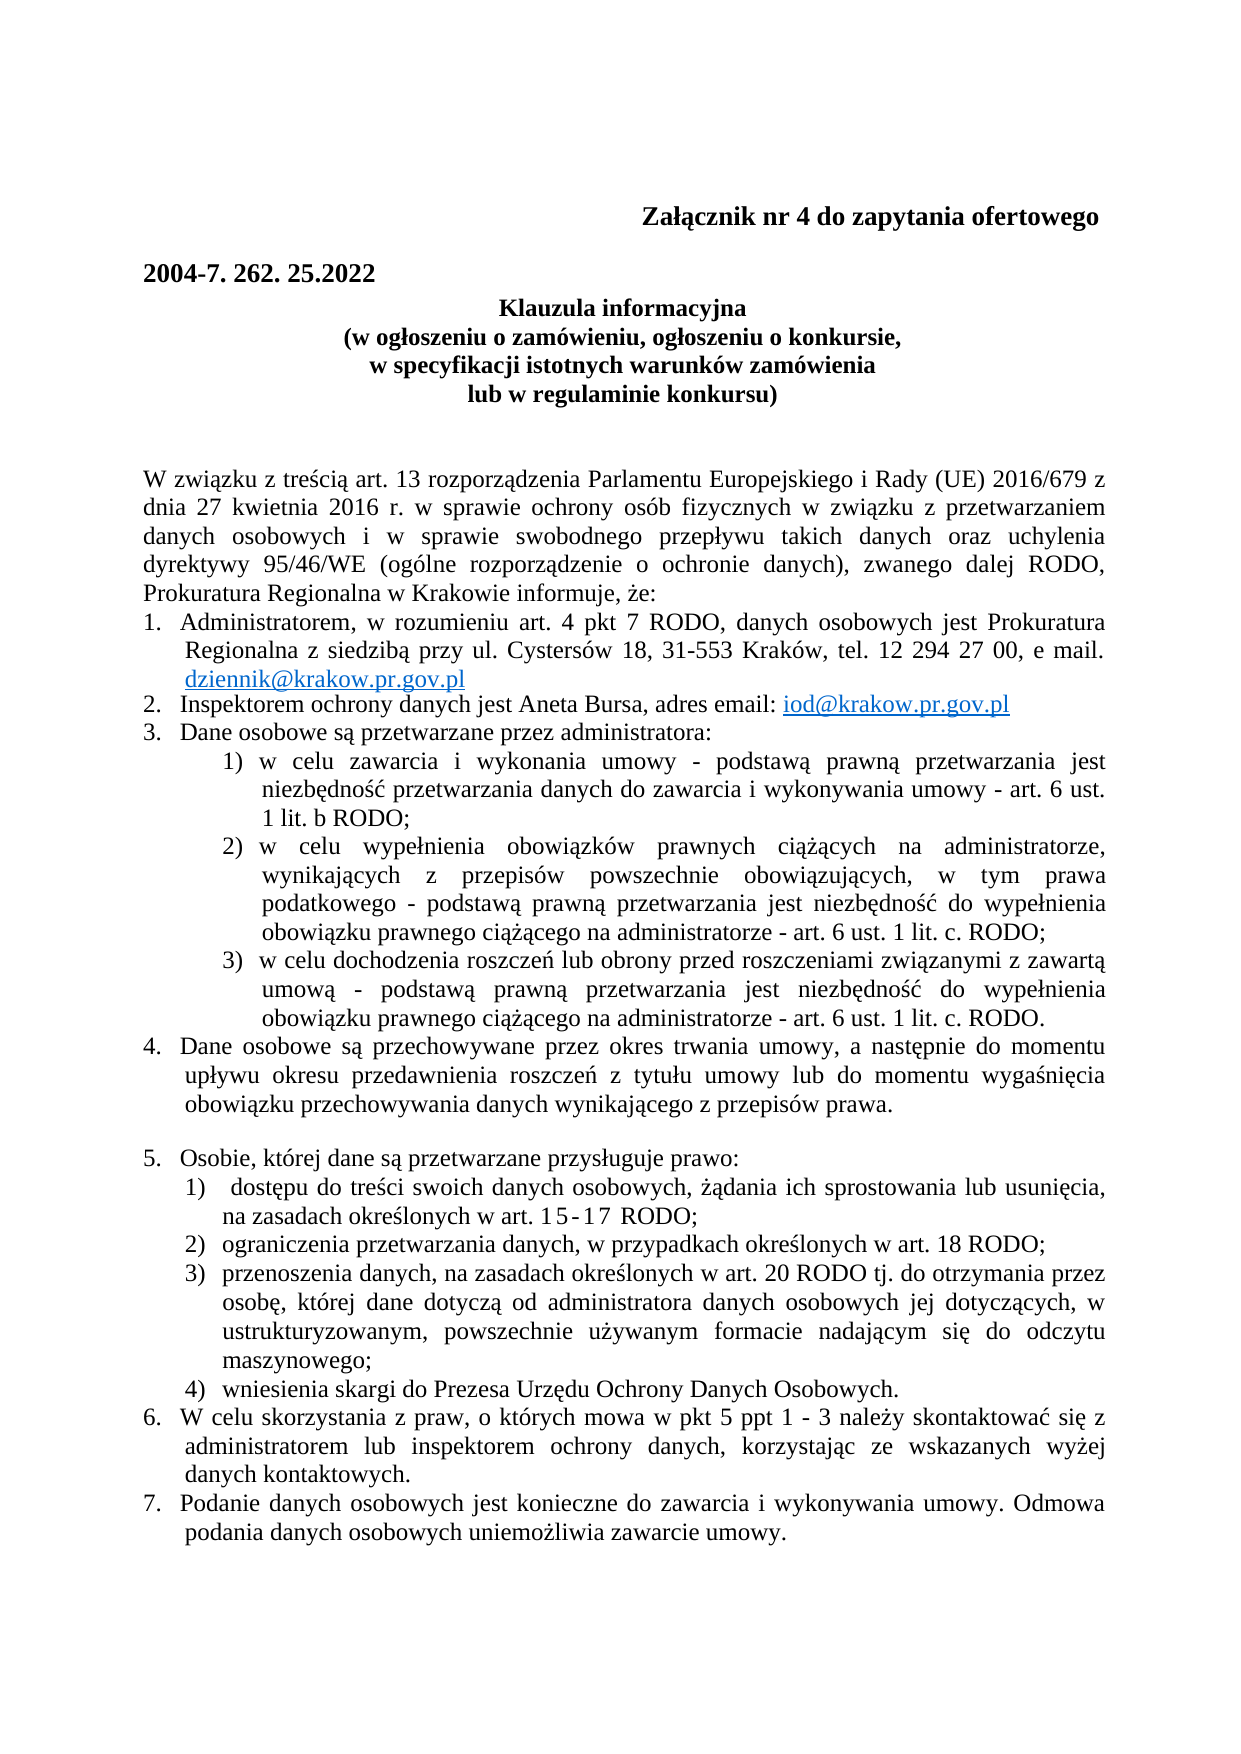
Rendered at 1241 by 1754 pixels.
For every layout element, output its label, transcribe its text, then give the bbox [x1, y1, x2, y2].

list Administratorem, w rozumieniu art. 4 pkt 7 RODO, danych osobowych jest Prokuratura Regionalna z siedzibą przy ul. Cystersów 18, 31-553 Kraków, tel. 12 294 27 00, e mail. dziennik@krakow.pr.gov.pl [143, 607, 1106, 693]
list wniesienia skargi do Prezesa Urzędu Ochrony Danych Osobowych. [184, 1374, 1106, 1403]
text W związku z treścią art. 13 rozporządzenia Parlamentu Europejskiego i Rady (UE) 2016/679 z dnia 27 kwietnia 2016 r. w sprawie ochrony osób fizycznych w związku z przetwarzaniem danych osobowych i w sprawie swobodnego przepływu takich danych oraz uchylenia dyrektywy 95/46/WE (ogólne rozporządzenie o ochronie danych), zwanego dalej RODO, Prokuratura Regionalna w Krakowie informuje, że: [143, 464, 1106, 607]
list Inspektorem ochrony danych jest Aneta Bursa, adres email: iod@krakow.pr.gov.pl [143, 693, 1106, 718]
list Podanie danych osobowych jest konieczne do zawarcia i wykonywania umowy. Odmowa podania danych osobowych uniemożliwia zawarcie umowy. [143, 1489, 1106, 1546]
list W celu skorzystania z praw, o których mowa w pkt 5 ppt 1 - 3 należy skontaktować się z administratorem lub inspektorem ochrony danych, korzystając ze wskazanych wyżej danych kontaktowych. [143, 1403, 1106, 1489]
list dostępu do treści swoich danych osobowych, żądania ich sprostowania lub usunięcia, na zasadach określonych w art. 15-17 RODO; [184, 1172, 1106, 1230]
list w celu dochodzenia roszczeń lub obrony przed roszczeniami związanymi z zawartą umową - podstawą prawną przetwarzania jest niezbędność do wypełnienia obowiązku prawnego ciążącego na administratorze - art. 6 ust. 1 lit. c. RODO. [222, 946, 1106, 1032]
list w celu wypełnienia obowiązków prawnych ciążących na administratorze, wynikających z przepisów powszechnie obowiązujących, w tym prawa podatkowego - podstawą prawną przetwarzania jest niezbędność do wypełnienia obowiązku prawnego ciążącego na administratorze - art. 6 ust. 1 lit. c. RODO; [222, 832, 1106, 946]
list w celu zawarcia i wykonania umowy - podstawą prawną przetwarzania jest niezbędność przetwarzania danych do zawarcia i wykonywania umowy - art. 6 ust. 1 lit. b RODO; [222, 746, 1106, 832]
text (w ogłoszeniu o zamówieniu, ogłoszeniu o konkursie, w specyfikacji istotnych warunków zamówienia lub w regulaminie konkursu) [143, 323, 1102, 408]
list Dane osobowe są przetwarzane przez administratora: [143, 718, 1106, 746]
list Dane osobowe są przechowywane przez okres trwania umowy, a następnie do momentu upływu okresu przedawnienia roszczeń z tytułu umowy lub do momentu wygaśnięcia obowiązku przechowywania danych wynikającego z przepisów prawa. [143, 1032, 1106, 1118]
text Klauzula informacyjna [143, 294, 1102, 323]
list ograniczenia przetwarzania danych, w przypadkach określonych w art. 18 RODO; [184, 1230, 1106, 1259]
text Załącznik nr 4 do zapytania ofertowego [143, 201, 1106, 232]
list przenoszenia danych, na zasadach określonych w art. 20 RODO tj. do otrzymania przez osobę, której dane dotyczą od administratora danych osobowych jej dotyczących, w ustrukturyzowanym, powszechnie używanym formacie nadającym się do odczytu maszynowego; [184, 1259, 1106, 1374]
text 2004-7. 262. 25.2022 [143, 257, 1106, 288]
list Osobie, której dane są przetwarzane przysługuje prawo: [143, 1143, 1106, 1172]
